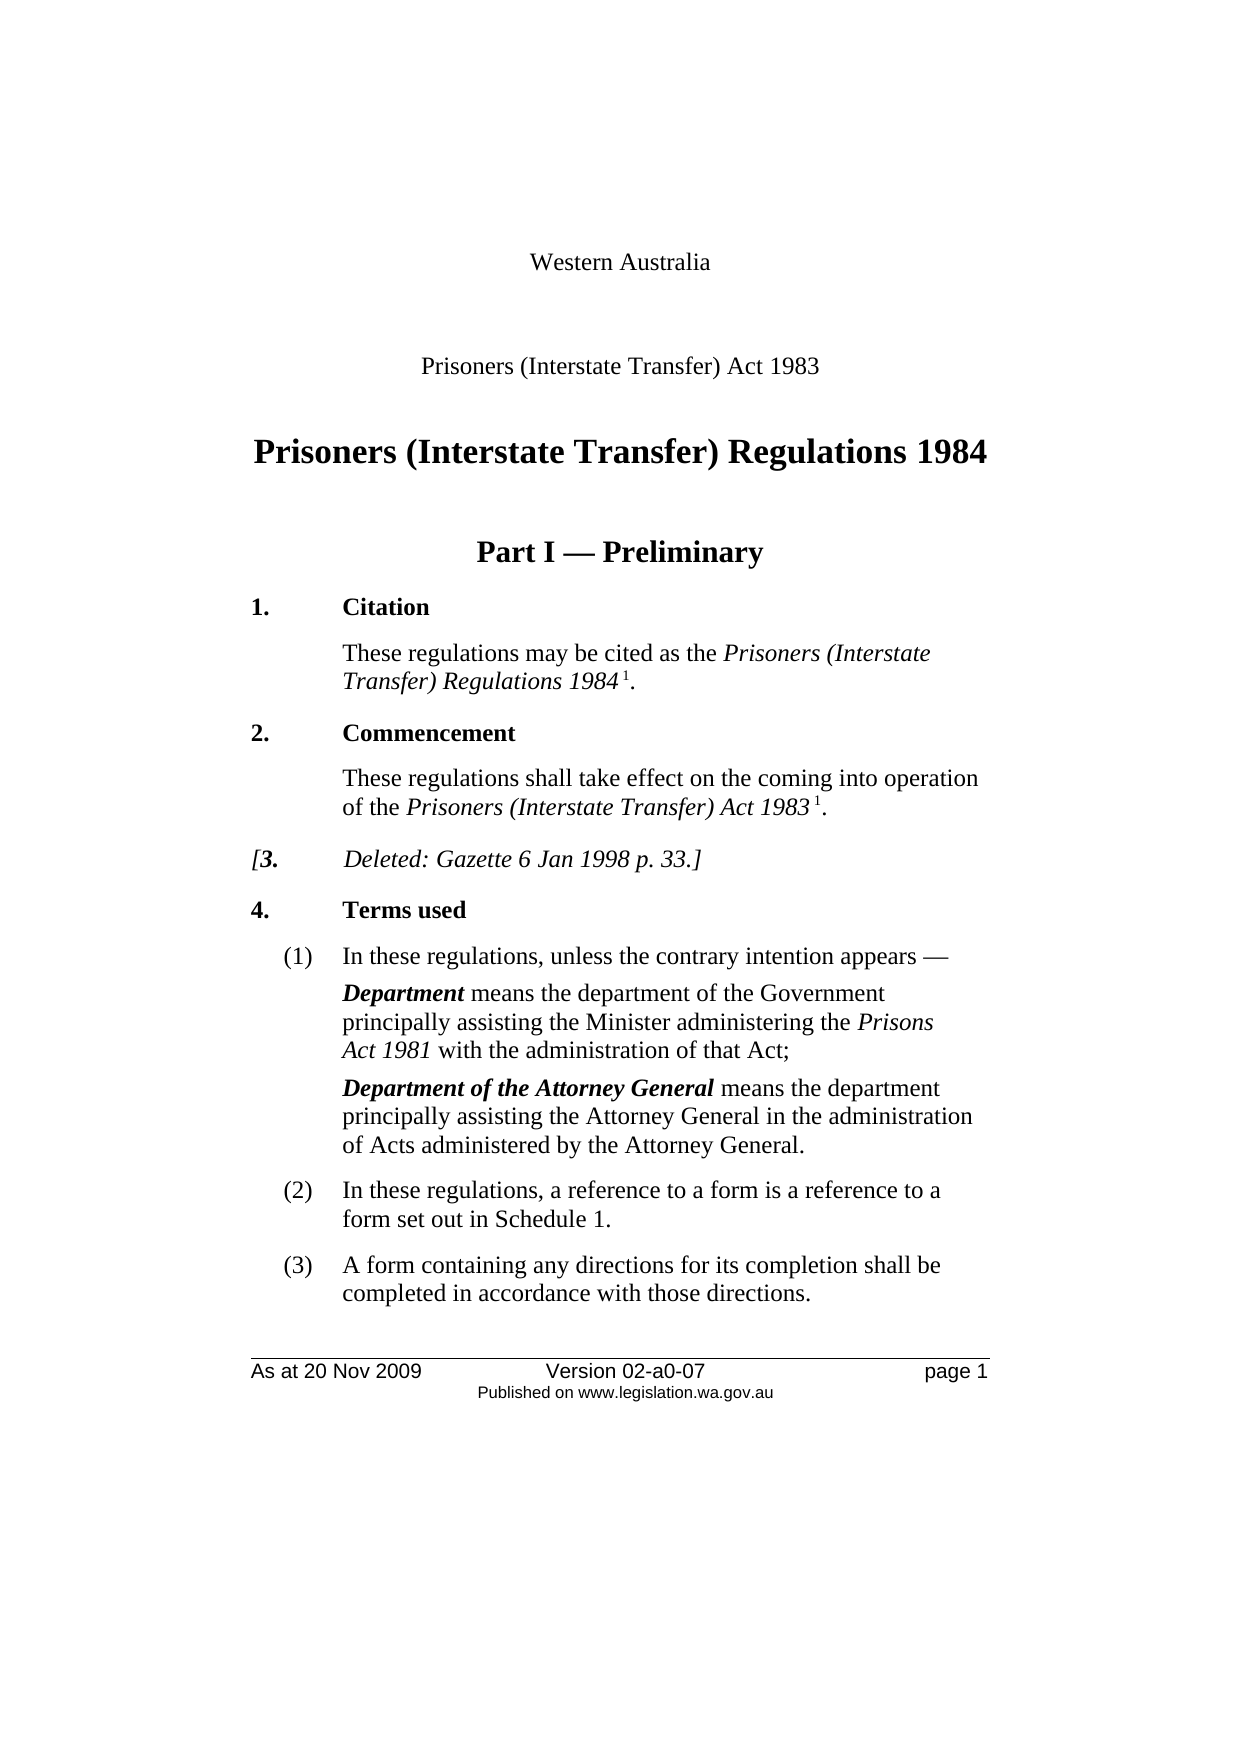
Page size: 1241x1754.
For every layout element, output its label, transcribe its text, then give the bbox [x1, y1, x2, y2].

text These regulations shall take effect on the coming into operation of the Prisoners (Interstate Transfer) Act 1983 1. [251, 763, 990, 821]
text Prisoners (Interstate Transfer) Regulations 1984 [251, 430, 990, 471]
text (2) In these regulations, a reference to a form is a reference to a form set out in Schedule 1. [251, 1176, 990, 1233]
subtitle 1. Citation [251, 592, 990, 621]
subtitle 2. Commencement [251, 718, 990, 747]
text (3) A form containing any directions for its completion shall be completed in accordance with those directions. [251, 1250, 990, 1307]
subtitle Part I — Preliminary [251, 533, 990, 569]
text [3. Deleted: Gazette 6 Jan 1998 p. 33.] [251, 844, 990, 873]
subtitle 4. Terms used [251, 896, 990, 924]
text Department means the department of the Government principally assisting the Minister administering the Prisons Act 1981 with the administration of that Act; [251, 978, 990, 1064]
text These regulations may be cited as the Prisoners (Interstate Transfer) Regulations 1984 1. [251, 638, 990, 695]
text Department of the Attorney General means the department principally assisting the Attorney General in the administration of Acts administered by the Attorney General. [251, 1073, 990, 1159]
text Western Australia [251, 247, 990, 276]
text (1) In these regulations, unless the contrary intention appears — [251, 941, 990, 970]
text Prisoners (Interstate Transfer) Act 1983 [251, 351, 990, 380]
